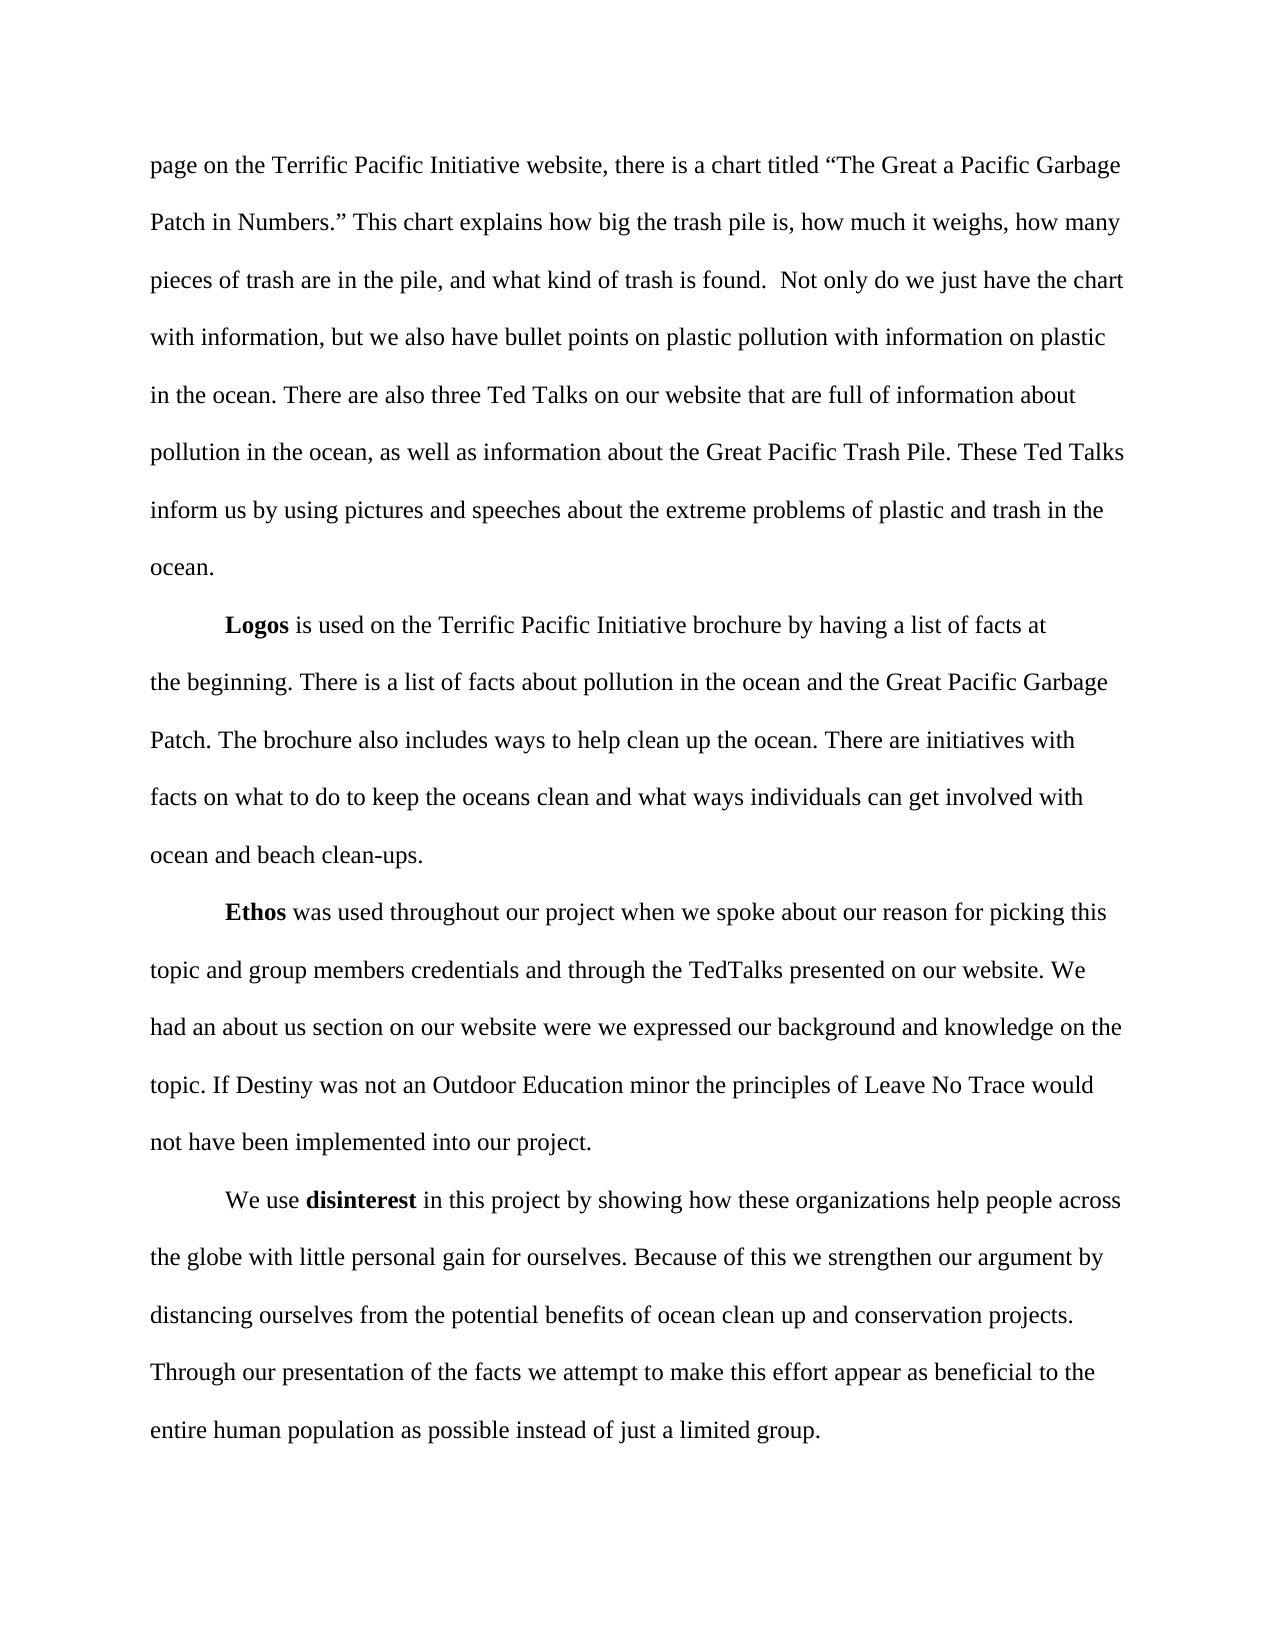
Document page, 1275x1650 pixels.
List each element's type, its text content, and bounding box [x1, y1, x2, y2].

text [150, 150, 1125, 581]
text We use disinterest in this project by showing how these organizations help people across the globe with little personal gain for ourselves. Because of this we strengthen our argument by distancing ourselves from the potential benefits of ocean clean up and conservation projects. Through our presentation of the facts we attempt to make this effort appear as beneficial to the entire human population as possible instead of just a limited group. [150, 1185, 1125, 1444]
text Logos is used on the Terrific Pacific Initiative brochure by having a list of facts at the beginning. There is a list of facts about pollution in the ocean and the Great Pacific Garbage Patch. The brochure also includes ways to help clean up the ocean. There are initiatives with facts on what to do to keep the oceans clean and what ways individuals can get involved with ocean and beach clean-ups. [150, 610, 1125, 869]
text Ethos was used throughout our project when we spoke about our reason for picking this topic and group members credentials and through the TedTalks presented on our website. We had an about us section on our website were we expressed our background and knowledge on the topic. If Destiny was not an Outdoor Education minor the principles of Leave No Trace would not have been implemented into our project. [150, 897, 1125, 1156]
